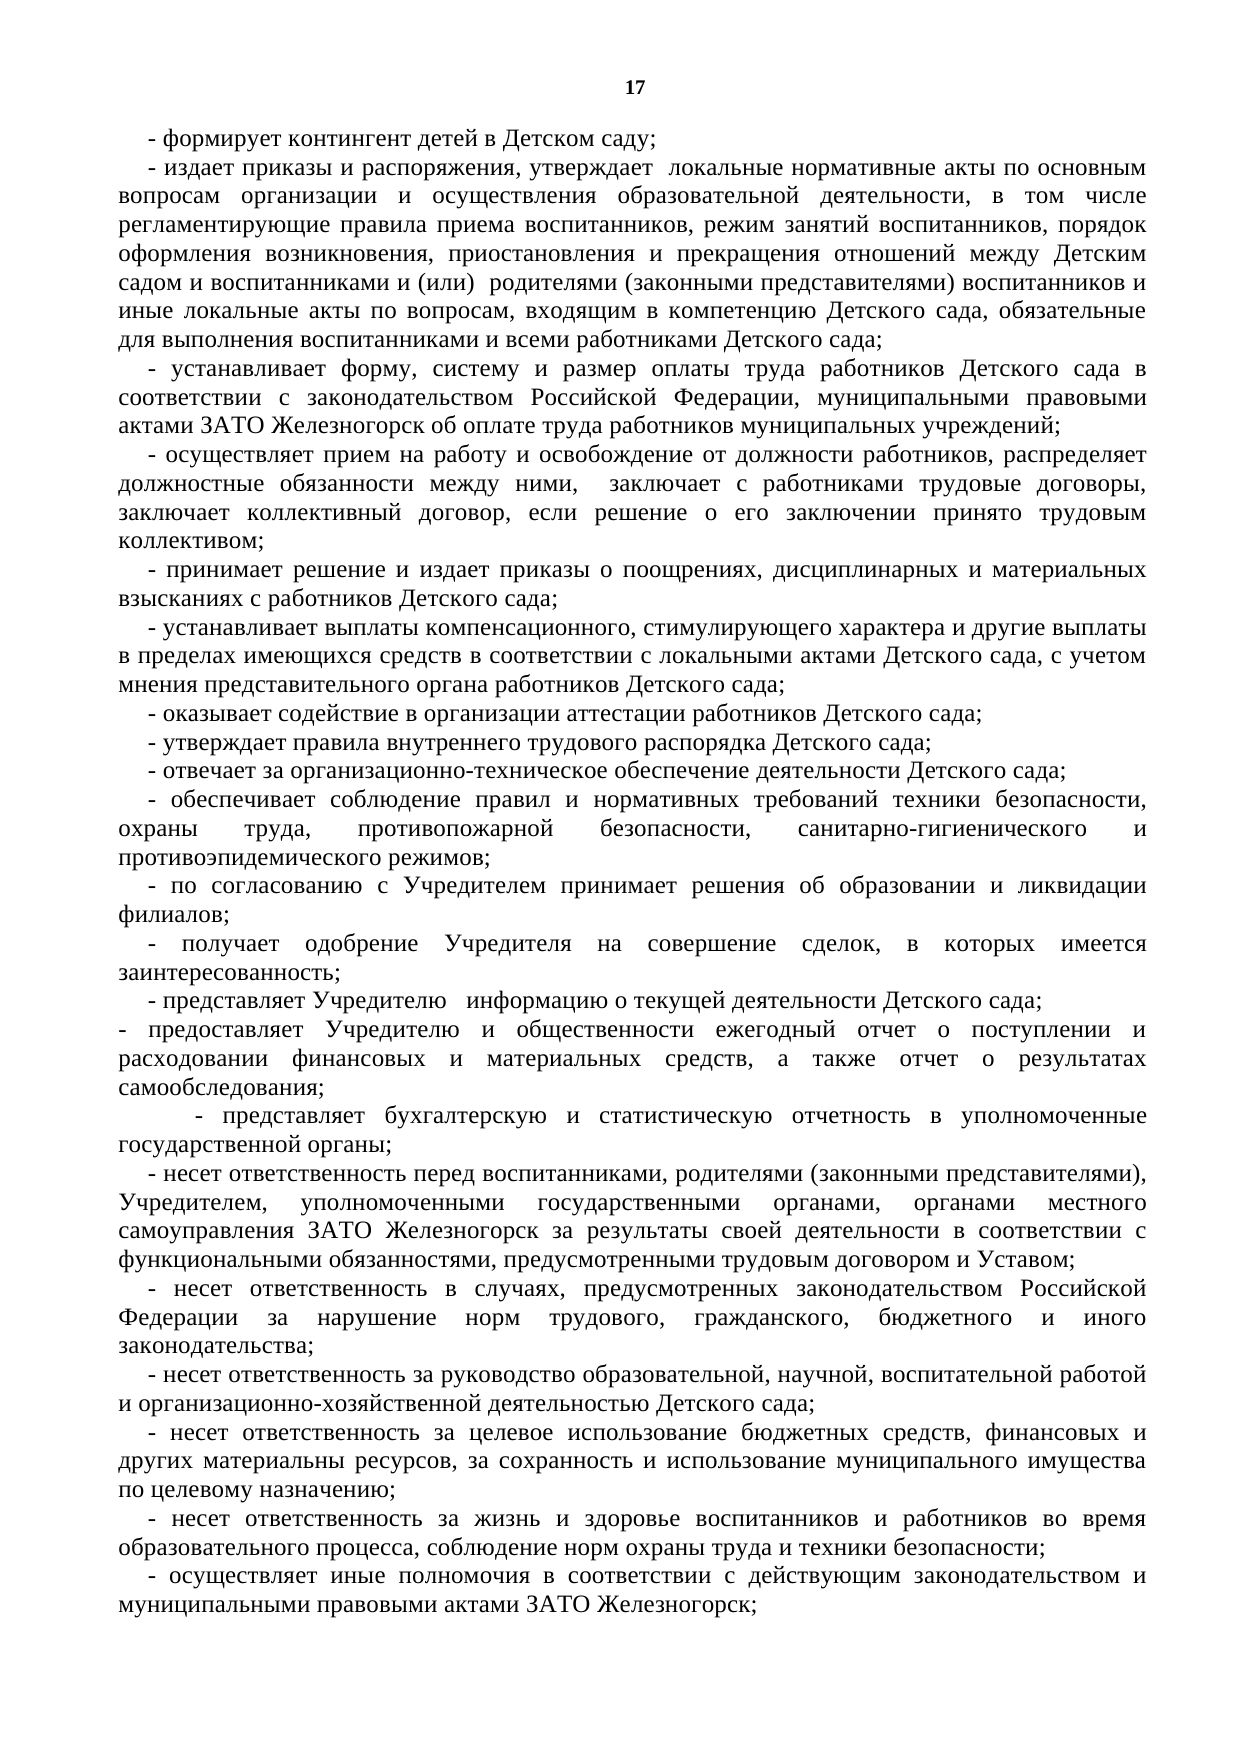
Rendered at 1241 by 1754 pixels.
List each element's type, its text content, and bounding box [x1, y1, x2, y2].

text - утверждает правила внутреннего трудового распорядка Детского сада; [118, 727, 1149, 756]
text - осуществляет иные полномочия в соответствии с действующим законодательством и муниципальными правовыми актами ЗАТО Железногорск; [118, 1561, 1149, 1618]
text - формирует контингент детей в Детском саду; [118, 123, 1152, 152]
text - несет ответственность перед воспитанниками, родителями (законными представителями), Учредителем, уполномоченными государственными органами, органами местного самоуправления ЗАТО Железногорск за результаты своей деятельности в соответствии с функциональными обязанностями, предусмотренными трудовым договором и Уставом; [118, 1158, 1149, 1273]
text - несет ответственность в случаях, предусмотренных законодательством Российской Федерации за нарушение норм трудового, гражданского, бюджетного и иного законодательства; [118, 1273, 1149, 1359]
text - отвечает за организационно-техническое обеспечение деятельности Детского сада; [118, 756, 1149, 784]
text - по согласованию с Учредителем принимает решения об образовании и ликвидации филиалов; [118, 871, 1149, 928]
text - предоставляет Учредителю и общественности ежегодный отчет о поступлении и расходовании финансовых и материальных средств, а также отчет о результатах самообследования; [118, 1014, 1149, 1101]
text - издает приказы и распоряжения, утверждает локальные нормативные акты по основным вопросам организации и осуществления образовательной деятельности, в том числе регламентирующие правила приема воспитанников, режим занятий воспитанников, порядок оформления возникновения, приостановления и прекращения отношений между Детским садом и воспитанниками и (или) родителями (законными представителями) воспитанников и иные локальные акты по вопросам, входящим в компетенцию Детского сада, обязательные для выполнения воспитанниками и всеми работниками Детского сада; [118, 152, 1149, 353]
text - представляет Учредителю информацию о текущей деятельности Детского сада; [118, 986, 1149, 1014]
text - несет ответственность за руководство образовательной, научной, воспитательной работой и организационно-хозяйственной деятельностью Детского сада; [118, 1359, 1149, 1417]
text - обеспечивает соблюдение правил и нормативных требований техники безопасности, охраны труда, противопожарной безопасности, санитарно-гигиенического и противоэпидемического режимов; [118, 784, 1149, 871]
text - осуществляет прием на работу и освобождение от должности работников, распределяет должностные обязанности между ними, заключает с работниками трудовые договоры, заключает коллективный договор, если решение о его заключении принято трудовым коллективом; [118, 439, 1149, 554]
text - представляет бухгалтерскую и статистическую отчетность в уполномоченные государственной органы; [118, 1101, 1149, 1158]
text - принимает решение и издает приказы о поощрениях, дисциплинарных и материальных взысканиях с работников Детского сада; [118, 554, 1149, 612]
text - получает одобрение Учредителя на совершение сделок, в которых имеется заинтересованность; [118, 928, 1149, 986]
text - устанавливает выплаты компенсационного, стимулирующего характера и другие выплаты в пределах имеющихся средств в соответствии с локальными актами Детского сада, с учетом мнения представительного органа работников Детского сада; [118, 612, 1149, 698]
text - оказывает содействие в организации аттестации работников Детского сада; [118, 698, 1149, 727]
text - несет ответственность за целевое использование бюджетных средств, финансовых и других материальны ресурсов, за сохранность и использование муниципального имущества по целевому назначению; [118, 1417, 1149, 1503]
text - несет ответственность за жизнь и здоровье воспитанников и работников во время образовательного процесса, соблюдение норм охраны труда и техники безопасности; [118, 1503, 1149, 1561]
text - устанавливает форму, систему и размер оплаты труда работников Детского сада в соответствии с законодательством Российской Федерации, муниципальными правовыми актами ЗАТО Железногорск об оплате труда работников муниципальных учреждений; [118, 353, 1149, 439]
